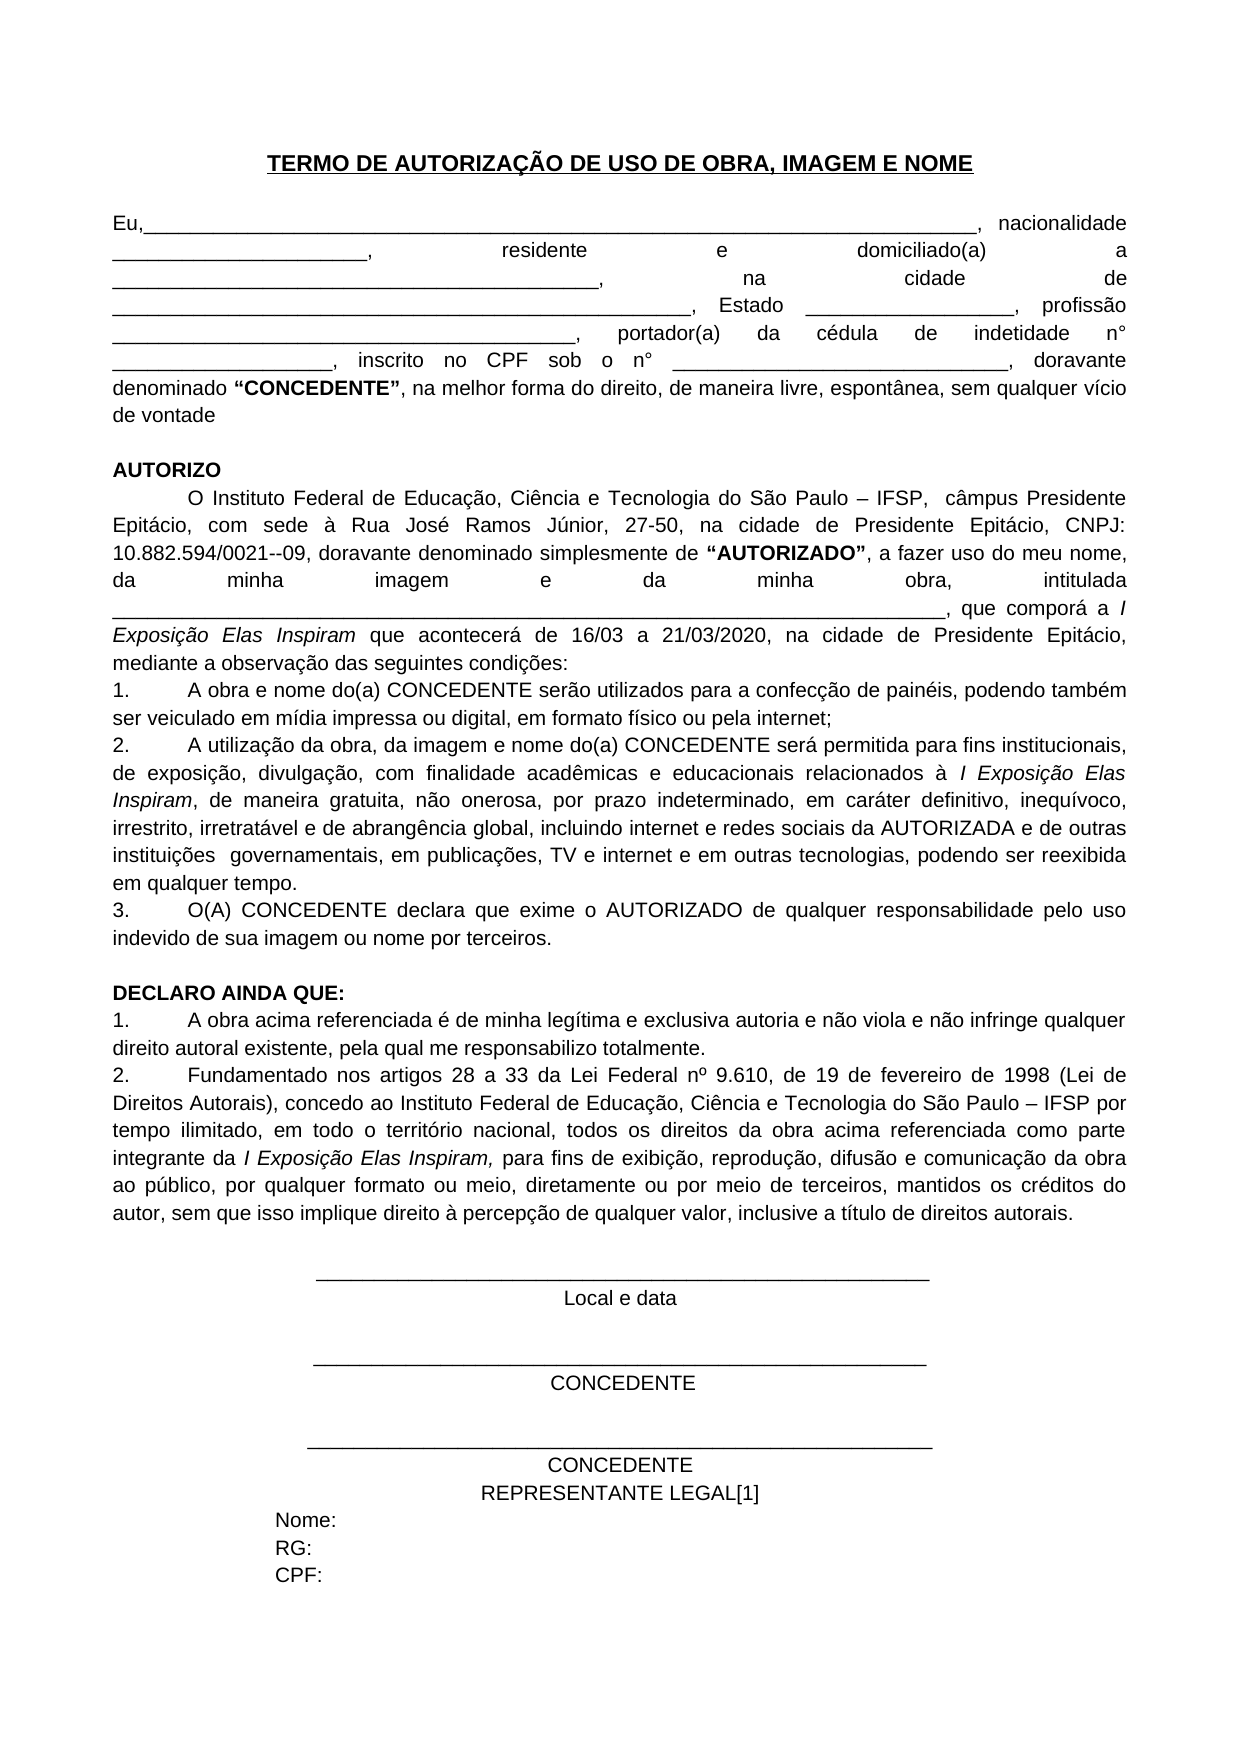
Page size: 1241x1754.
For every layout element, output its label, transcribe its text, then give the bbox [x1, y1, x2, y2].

text TERMO DE AUTORIZAÇÃO DE USO DE OBRA, IMAGEM E NOME [112, 150, 1128, 176]
text 1. A obra acima referenciada é de minha legítima e exclusiva autoria e não viola e não infringe qualquer direito autoral existente, pela qual me responsabilizo totalmente. [112, 1008, 1128, 1059]
text CONCEDENTE [112, 1371, 1128, 1395]
text Eu,________________________________________________________________________, nacionalidade ______________________, residente e domiciliado(a) a __________________________________________, na cidade de __________________________________________________, Estado __________________, profissão ________________________________________, portador(a) da cédula de indetidade n° ___________________, inscrito no CPF sob o n° _____________________________, doravante denominado “CONCEDENTE”, na melhor forma do direito, de maneira livre, espontânea, sem qualquer vício de vontade [112, 210, 1128, 427]
text 2. A utilização da obra, da imagem e nome do(a) CONCEDENTE será permitida para fins institucionais, de exposição, divulgação, com finalidade acadêmicas e educacionais relacionados à I Exposição Elas Inspiram, de maneira gratuita, não onerosa, por prazo indeterminado, em caráter definitivo, inequívoco, irrestrito, irretratável e de abrangência global, incluindo internet e redes sociais da AUTORIZADA e de outras instituições governamentais, em publicações, TV e internet e em outras tecnologias, podendo ser reexibida em qualquer tempo. [112, 733, 1128, 894]
text 1. A obra e nome do(a) CONCEDENTE serão utilizados para a confecção de painéis, podendo também ser veiculado em mídia impressa ou digital, em formato físico ou pela internet; [112, 678, 1128, 729]
text DECLARO AINDA QUE: [112, 980, 1128, 1004]
text 2. Fundamentado nos artigos 28 a 33 da Lei Federal nº 9.610, de 19 de fevereiro de 1998 (Lei de Direitos Autorais), concedo ao Instituto Federal de Educação, Ciência e Tecnologia do São Paulo – IFSP por tempo ilimitado, em todo o território nacional, todos os direitos da obra acima referenciada como parte integrante da I Exposição Elas Inspiram, para fins de exibição, reprodução, difusão e comunicação da obra ao público, por qualquer formato ou meio, diretamente ou por meio de terceiros, mantidos os créditos do autor, sem que isso implique direito à percepção de qualquer valor, inclusive a título de direitos autorais. [112, 1063, 1128, 1224]
text Nome: [275, 1508, 1128, 1532]
text _____________________________________________________ [112, 1258, 1128, 1282]
text 3. O(A) CONCEDENTE declara que exime o AUTORIZADO de qualquer responsabilidade pelo uso indevido de sua imagem ou nome por terceiros. [112, 898, 1128, 949]
text AUTORIZO [112, 458, 1128, 482]
text O Instituto Federal de Educação, Ciência e Tecnologia do São Paulo – IFSP, câmpus Presidente Epitácio, com sede à Rua José Ramos Júnior, 27-50, na cidade de Presidente Epitácio, CNPJ: 10.882.594/0021--09, doravante denominado simplesmente de “AUTORIZADO”, a fazer uso do meu nome, da minha imagem e da minha obra, intitulada ________________________________________________________________________, que comporá a I Exposição Elas Inspiram que acontecerá de 16/03 a 21/03/2020, na cidade de Presidente Epitácio, mediante a observação das seguintes condições: [112, 485, 1128, 674]
text CPF: [275, 1563, 1128, 1587]
text CONCEDENTE [112, 1453, 1128, 1477]
text REPRESENTANTE LEGAL[1] [112, 1481, 1128, 1505]
text ______________________________________________________ [112, 1426, 1128, 1450]
text RG: [275, 1536, 1128, 1560]
text Local e data [112, 1286, 1128, 1309]
text _____________________________________________________ [112, 1343, 1128, 1367]
